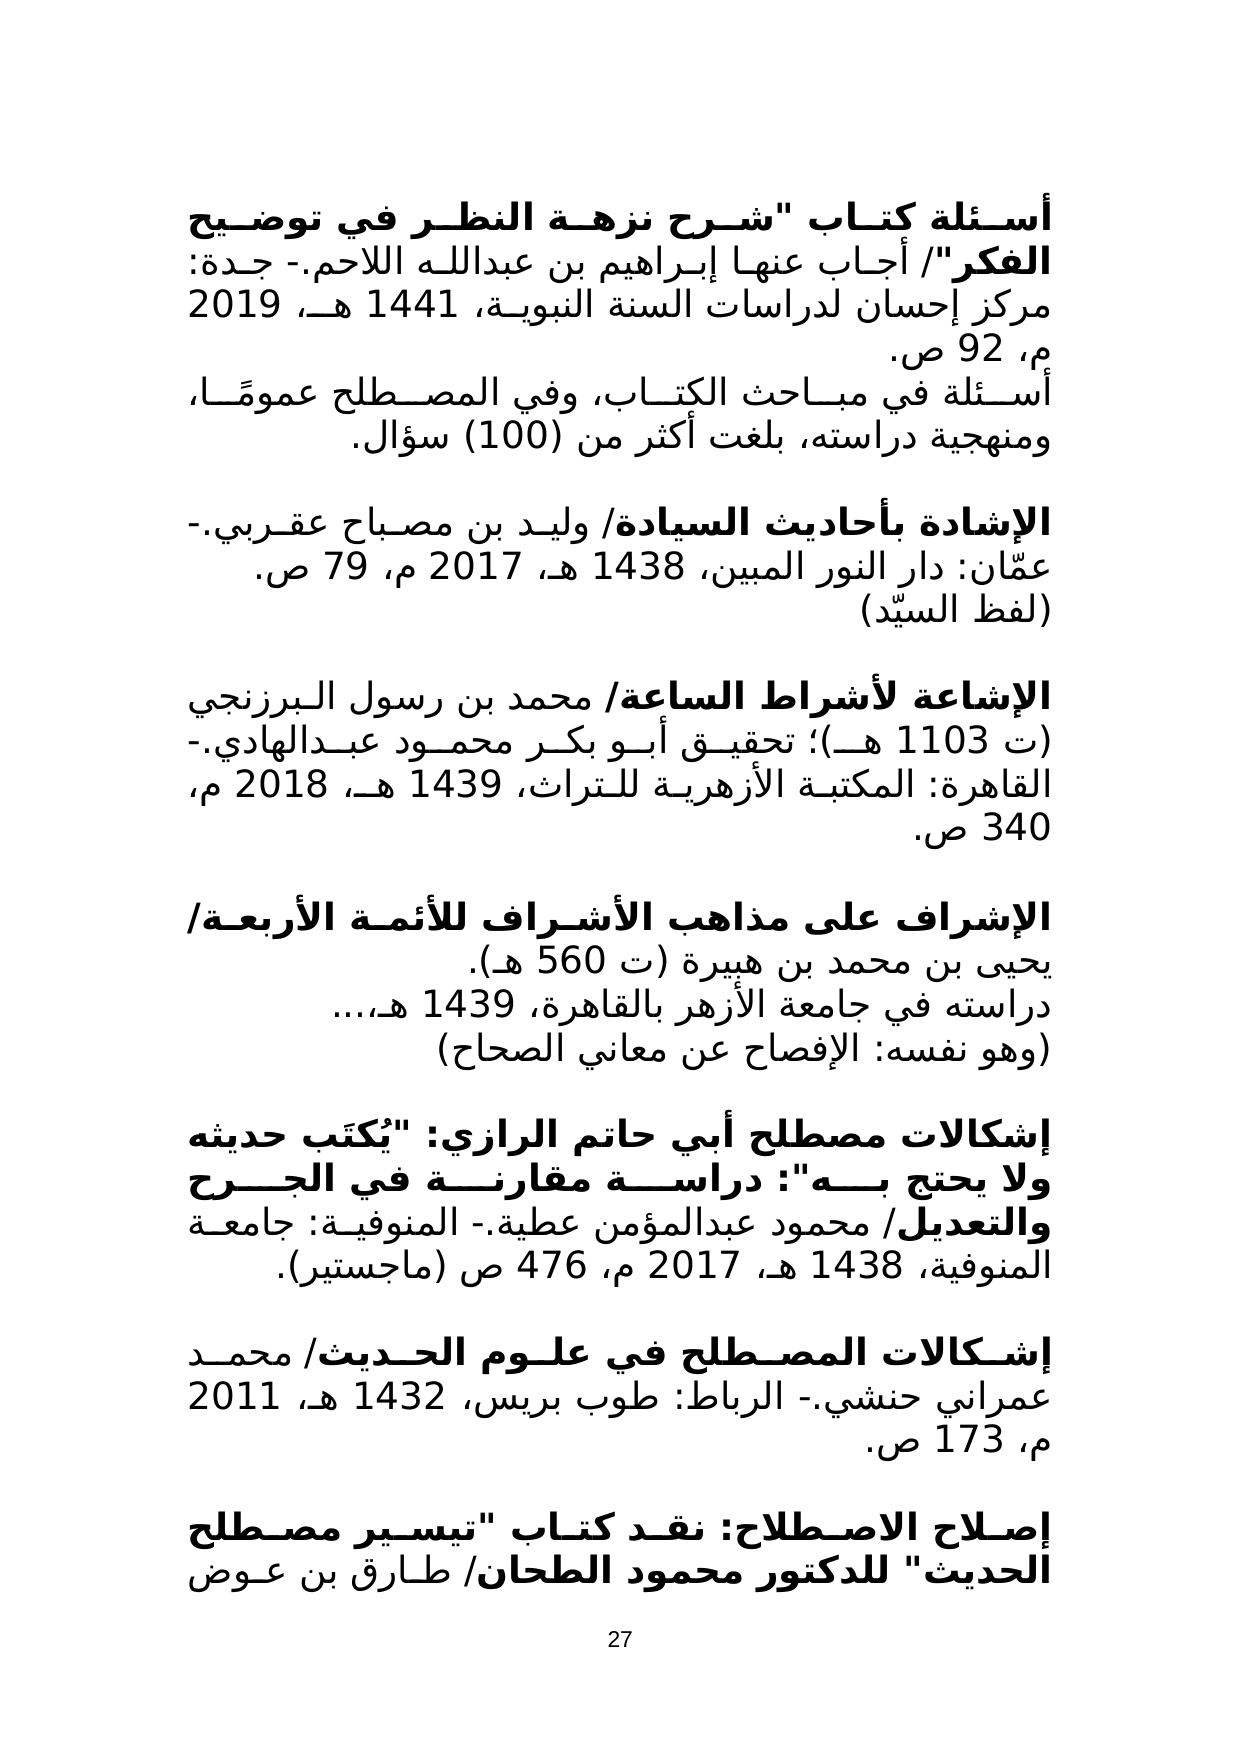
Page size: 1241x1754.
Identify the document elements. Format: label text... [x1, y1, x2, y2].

text أسئلة كتاب "شرح نزهة النظر في توضيح الفكر"/ أجاب عنها إبراهيم بن عبدالله اللاحم.- جدة: مركز إحسان لدراسات السنة النبوية، 1441 هـ، 2019 م، 92 ص. [187, 196, 1053, 370]
text إشكالات المصطلح في علوم الحديث/ محمد عمراني حنشي.- الرباط: طوب بريس، 1432 هـ، 2011 م، 173 ص. [187, 1331, 1053, 1462]
text دراسته في جامعة الأزهر بالقاهرة، 1439 هـ،... [187, 983, 1053, 1026]
text إشكالات مصطلح أبي حاتم الرازي: "يُكتَب حديثه ولا يحتج به": دراسة مقارنة في الجرح والتعديل/ محمود عبدالمؤمن عطية.- المنوفية: جامعة المنوفية، 1438 هـ، 2017 م، 476 ص (ماجستير). [187, 1113, 1053, 1288]
text الإشادة بأحاديث السيادة/ وليد بن مصباح عقربي.- عمّان: دار النور المبين، 1438 هـ، 2017 م، 79 ص. [187, 501, 1053, 588]
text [187, 1462, 1053, 1593]
text (وهو نفسه: الإفصاح عن معاني الصحاح) [187, 1026, 1053, 1070]
text الإشراف على مذاهب الأشراف للأئمة الأربعة/ يحيى بن محمد بن هبيرة (ت 560 هـ). [187, 895, 1053, 983]
text الإشاعة لأشراط الساعة/ محمد بن رسول البرزنجي (ت 1103 هـ)؛ تحقيق أبو بكر محمود عبدالهادي.- القاهرة: المكتبة الأزهرية للتراث، 1439 هـ، 2018 م، 340 ص. [187, 675, 1053, 849]
text (لفظ السيّد) [187, 588, 1053, 632]
text أسئلة في مباحث الكتاب، وفي المصطلح عمومًا، ومنهجية دراسته، بلغت أكثر من (100) سؤال. [187, 370, 1053, 458]
